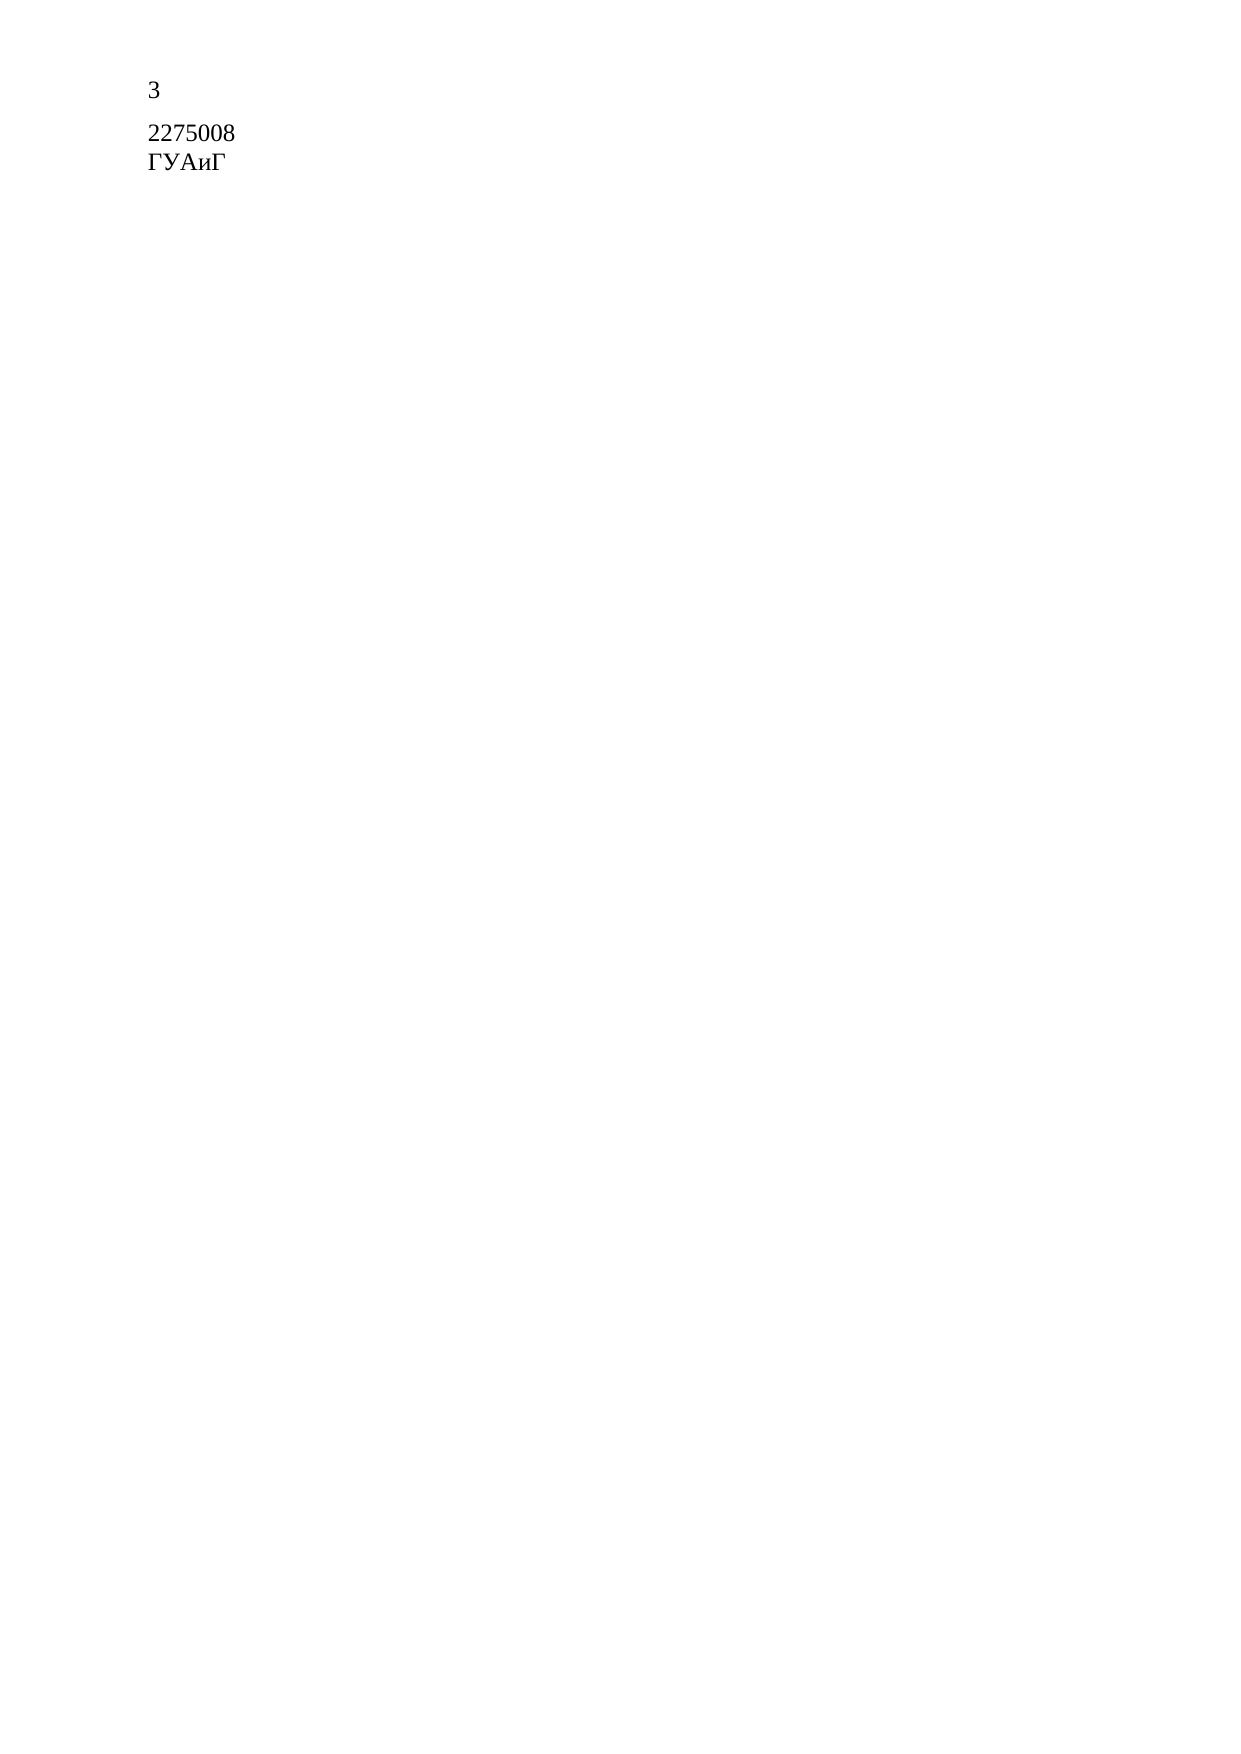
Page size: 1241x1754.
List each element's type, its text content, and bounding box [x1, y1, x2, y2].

text 2275008 [148, 118, 1181, 147]
text ГУАиГ [148, 147, 1181, 176]
